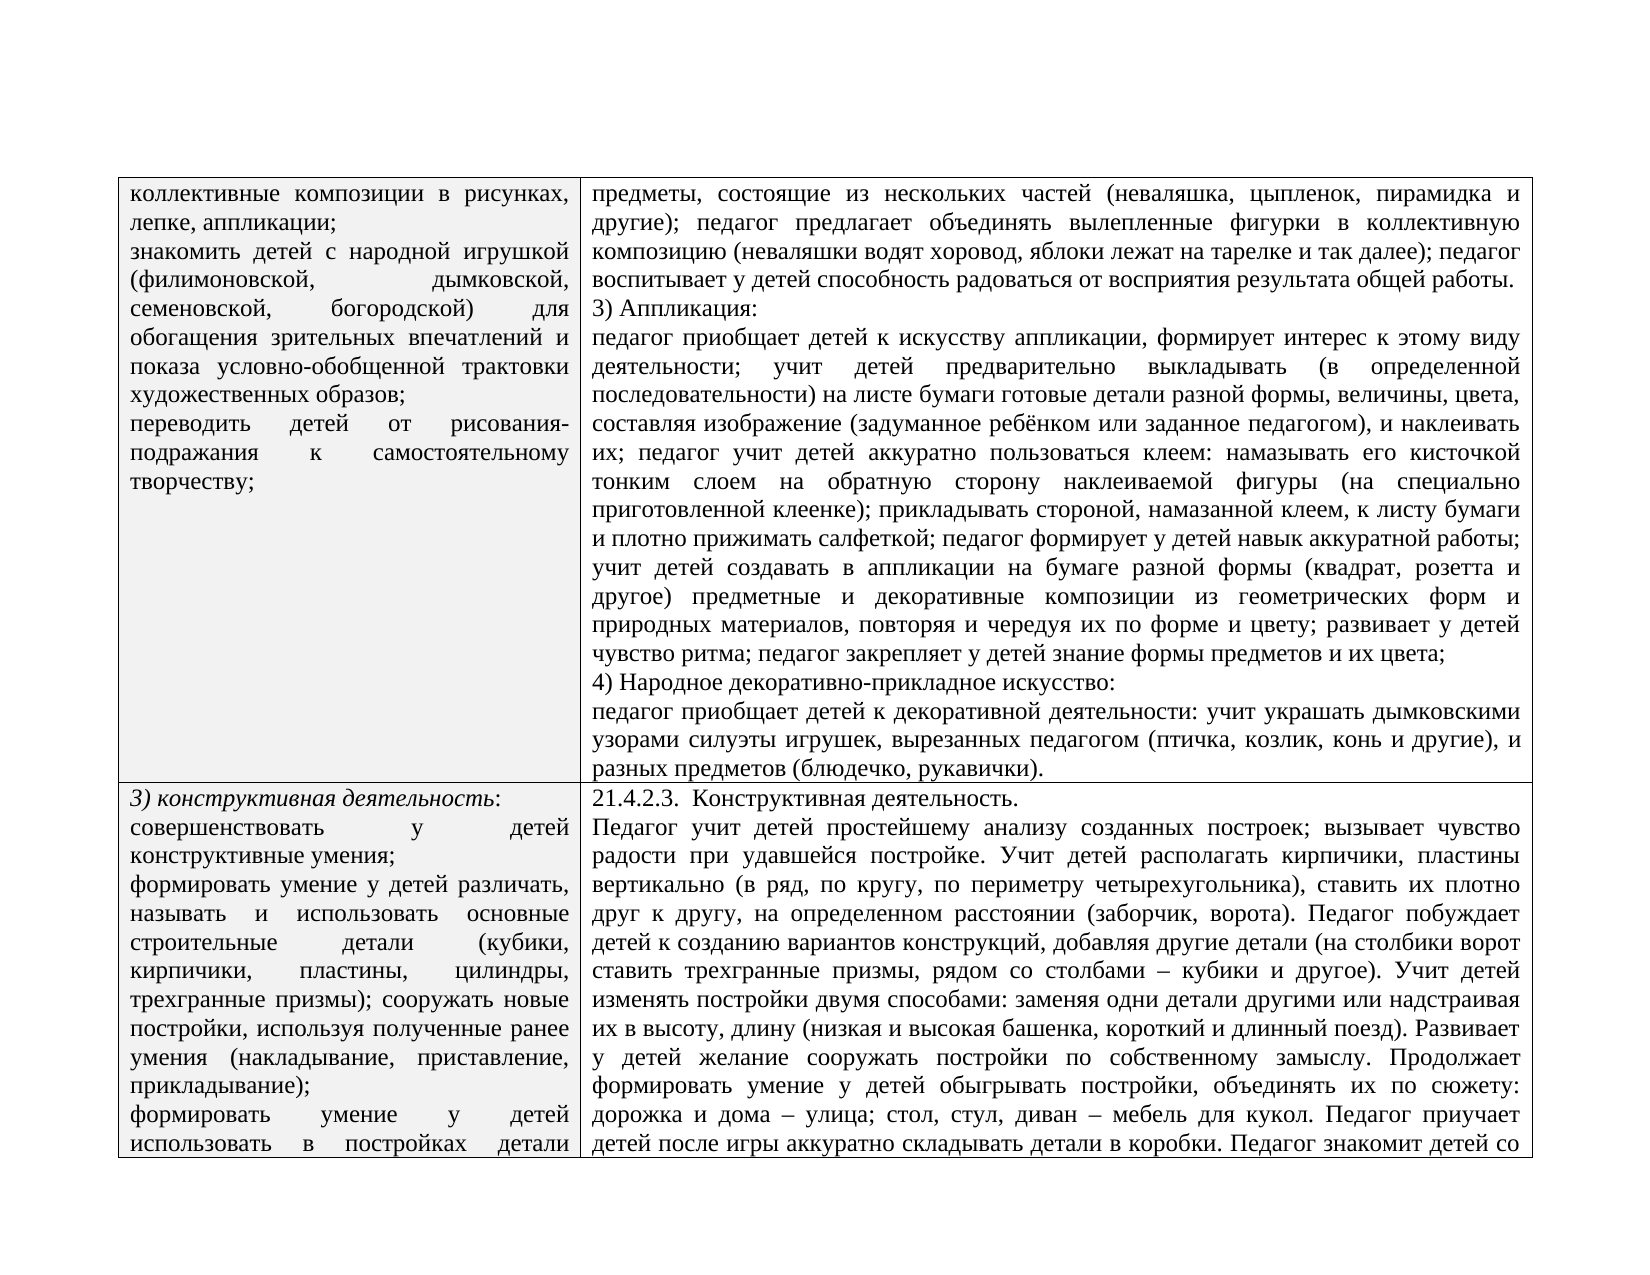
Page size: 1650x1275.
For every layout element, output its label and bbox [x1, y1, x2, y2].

table_cell [581, 178, 1532, 782]
table_cell [119, 178, 580, 782]
table_cell [581, 783, 1532, 1157]
table_cell [119, 783, 580, 1157]
